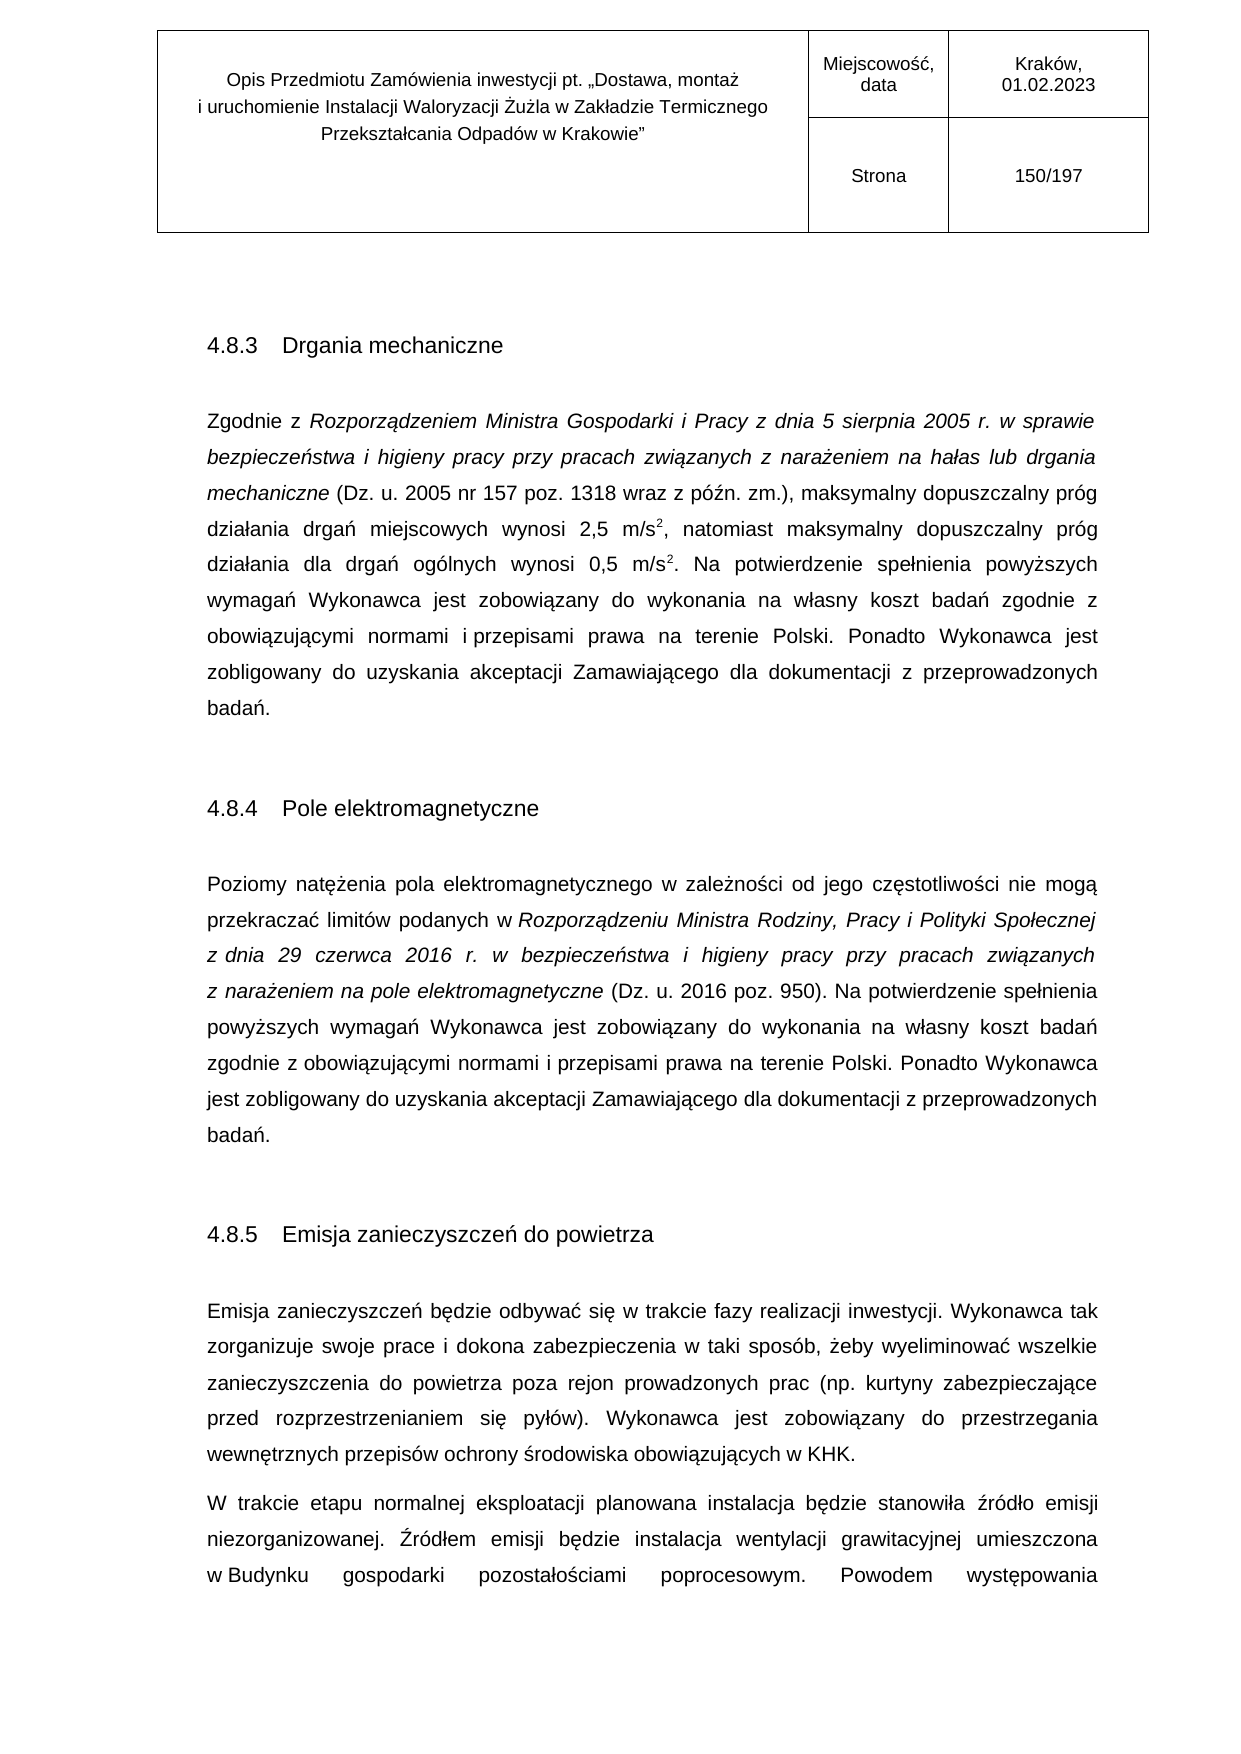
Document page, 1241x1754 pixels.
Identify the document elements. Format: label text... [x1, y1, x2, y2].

text Poziomy natężenia pola elektromagnetycznego w zależności od jego częstotliwości nie mogą przekraczać limitów podanych w Rozporządzeniu Ministra Rodziny, Pracy i Polityki Społecznej z dnia 29 czerwca 2016 r. w bezpieczeństwa i higieny pracy przy pracach związanych z narażeniem na pole elektromagnetyczne (Dz. u. 2016 poz. 950). Na potwierdzenie spełnienia powyższych wymagań Wykonawca jest zobowiązany do wykonania na własny koszt badań zgodnie z obowiązującymi normami i przepisami prawa na terenie Polski. Ponadto Wykonawca jest zobligowany do uzyskania akceptacji Zamawiającego dla dokumentacji z przeprowadzonych badań. [207, 871, 1098, 1147]
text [207, 1491, 1098, 1586]
text Zgodnie z Rozporządzeniem Ministra Gospodarki i Pracy z dnia 5 sierpnia 2005 r. w sprawie bezpieczeństwa i higieny pracy przy pracach związanych z narażeniem na hałas lub drgania mechaniczne (Dz. u. 2005 nr 157 poz. 1318 wraz z późn. zm.), maksymalny dopuszczalny próg działania drgań miejscowych wynosi 2,5 m/s2, natomiast maksymalny dopuszczalny próg działania dla drgań ogólnych wynosi 0,5 m/s2. Na potwierdzenie spełnienia powyższych wymagań Wykonawca jest zobowiązany do wykonania na własny koszt badań zgodnie z obowiązującymi normami i przepisami prawa na terenie Polski. Ponadto Wykonawca jest zobligowany do uzyskania akceptacji Zamawiającego dla dokumentacji z przeprowadzonych badań. [207, 408, 1098, 720]
subtitle Drgania mechaniczne [207, 332, 1098, 358]
subtitle Emisja zanieczyszczeń do powietrza [207, 1221, 1098, 1248]
text Emisja zanieczyszczeń będzie odbywać się w trakcie fazy realizacji inwestycji. Wykonawca tak zorganizuje swoje prace i dokona zabezpieczenia w taki sposób, żeby wyeliminować wszelkie zanieczyszczenia do powietrza poza rejon prowadzonych prac (np. kurtyny zabezpieczające przed rozprzestrzenianiem się pyłów). Wykonawca jest zobowiązany do przestrzegania wewnętrznych przepisów ochrony środowiska obowiązujących w KHK. [207, 1298, 1098, 1466]
subtitle Pole elektromagnetyczne [207, 794, 1098, 821]
